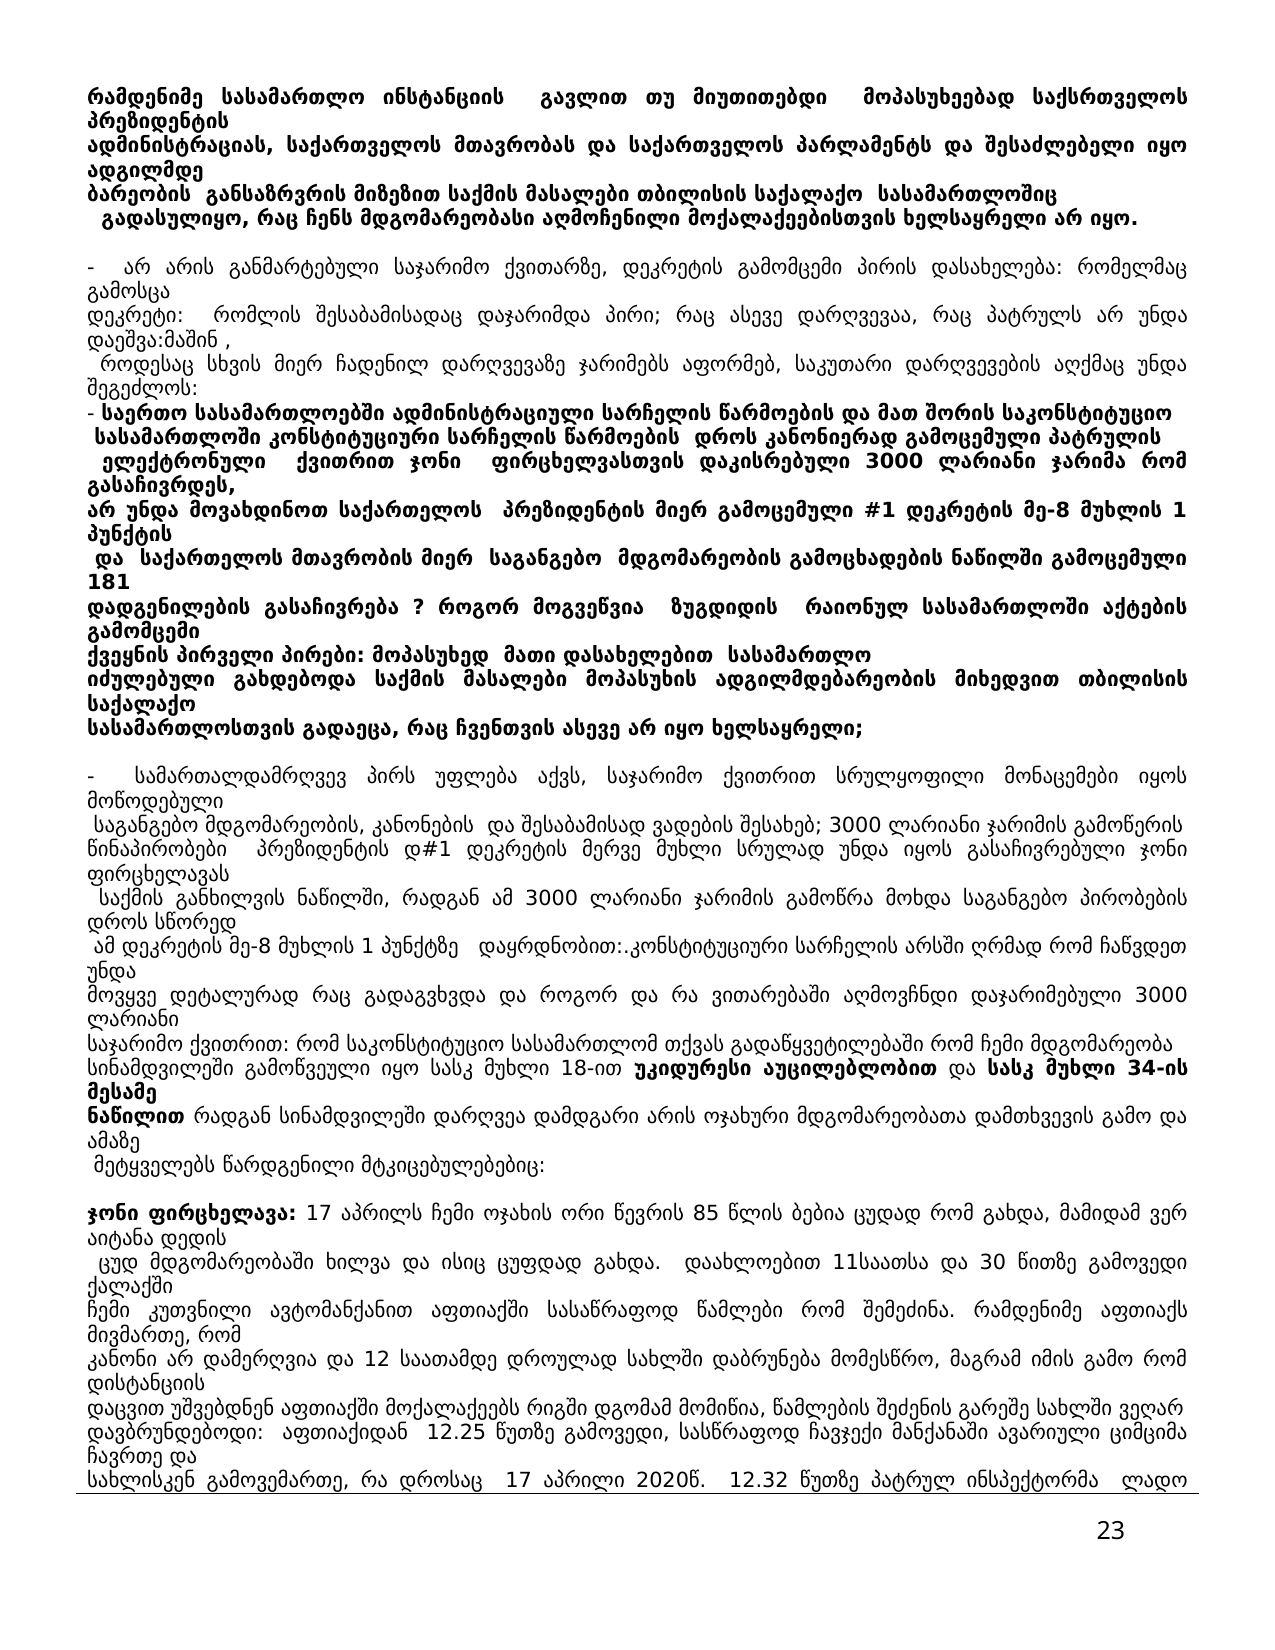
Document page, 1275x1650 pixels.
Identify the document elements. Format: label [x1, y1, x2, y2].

table_header [76, 85, 1199, 1493]
